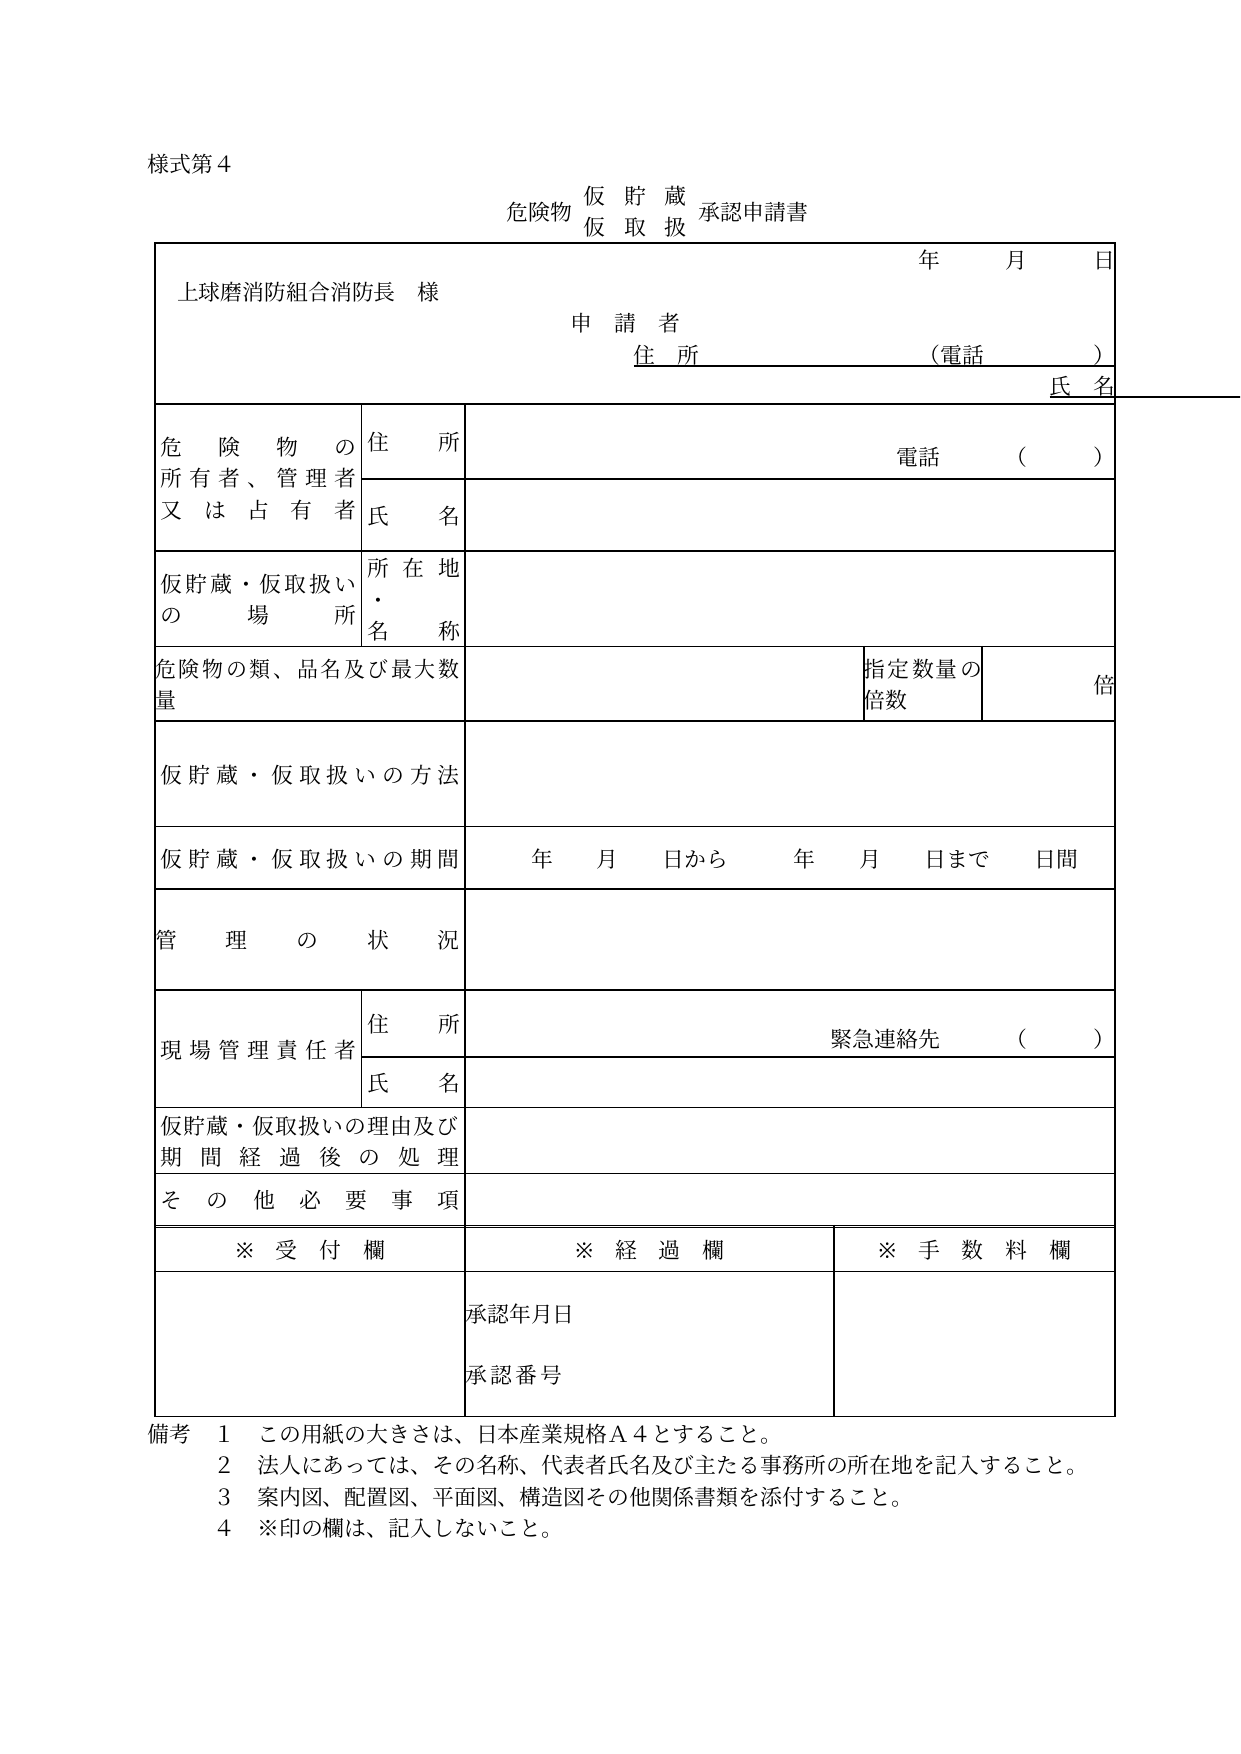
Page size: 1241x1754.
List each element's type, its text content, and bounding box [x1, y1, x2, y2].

table_cell [466, 480, 1114, 550]
text ４ ※印の欄は、記入しないこと。 [148, 1511, 1123, 1543]
table_cell 承認年月日 承認番号 [466, 1272, 833, 1416]
table_cell [466, 552, 1114, 646]
table_cell 電話 （ ） [466, 405, 1114, 478]
table_cell ※ 受 付 欄 [156, 1228, 464, 1271]
text 様式第４ [148, 148, 1122, 179]
table_cell 危険物の 所有者、管理者 又は占有者 [156, 405, 361, 550]
table_cell 倍 [983, 647, 1114, 720]
table_cell 仮貯蔵・仮取扱いの期間 [156, 827, 464, 888]
text 備考 １ この用紙の大きさは、日本産業規格Ａ４とすること。 [148, 1417, 1122, 1448]
table_cell [466, 1058, 1114, 1107]
table_cell 住所 [362, 991, 464, 1056]
table_cell 緊急連絡先 （ ） [466, 991, 1114, 1056]
table_cell [835, 1272, 1114, 1416]
table_cell [156, 1272, 464, 1416]
table_cell [466, 1108, 1114, 1172]
table_cell 年 月 日から 年 月 日まで 日間 [466, 827, 1114, 888]
table_cell ※ 経 過 欄 [466, 1228, 833, 1271]
table_cell [466, 890, 1114, 989]
table_cell 住所 [362, 405, 464, 478]
table_cell [466, 1174, 1114, 1225]
table_cell 氏名 [362, 480, 464, 550]
table_header 仮貯蔵 仮取扱 [583, 179, 686, 242]
text ２ 法人にあっては、その名称、代表者氏名及び主たる事務所の所在地を記入すること。 [148, 1448, 1122, 1480]
table_cell 指定数量の倍数 [865, 647, 981, 720]
table_cell 仮貯蔵・仮取扱いの理由及び期間経過後の処理 [156, 1108, 464, 1172]
table_cell 氏名 [362, 1058, 464, 1107]
table_cell 現場管理責任者 [156, 991, 361, 1107]
table_cell 管理の状況 [156, 890, 464, 989]
table_cell [466, 722, 1114, 826]
table_cell 仮貯蔵・仮取扱いの方法 [156, 722, 464, 826]
table_header 危険物 [210, 179, 583, 242]
table_cell [466, 647, 863, 720]
table_cell ※ 手 数 料 欄 [835, 1228, 1114, 1271]
table_cell 危険物の類、品名及び最大数量 [156, 647, 464, 720]
text ３ 案内図、配置図、平面図、構造図その他関係書類を添付すること。 [213, 1480, 1122, 1511]
table_cell 所在地 ・ 名称 [362, 552, 464, 646]
table_cell 仮貯蔵・仮取扱いの場所 [156, 552, 361, 646]
table_header 承認申請書 [686, 179, 1037, 242]
table_cell その他必要事項 [156, 1174, 464, 1225]
table_cell 年 月 日 上球磨消防組合消防長 様 申 請 者 住 所 （電話 ） 氏 名 [156, 244, 1114, 403]
